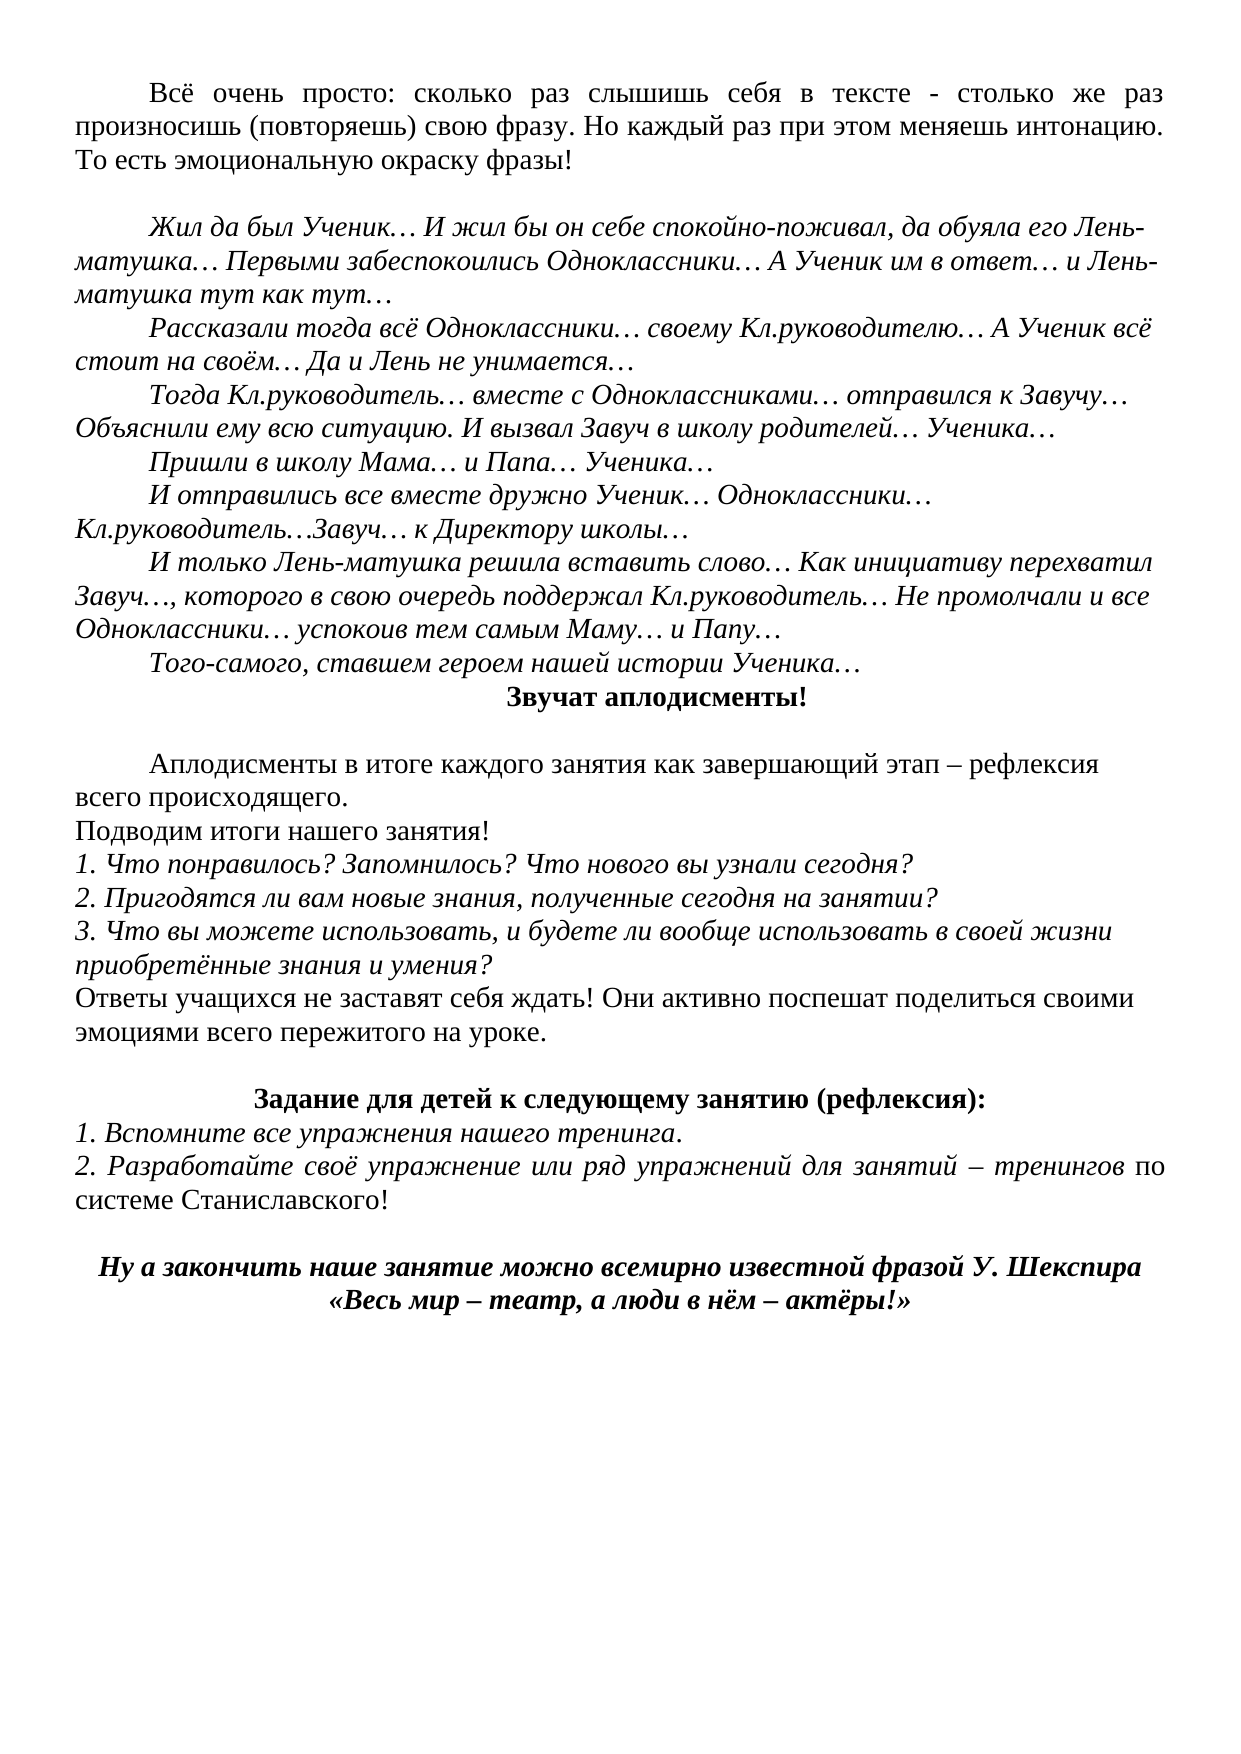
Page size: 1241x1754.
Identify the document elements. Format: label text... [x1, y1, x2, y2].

text И только Лень-матушка решила вставить слово… Как инициативу перехватил Завуч…, которого в свою очередь поддержал Кл.руководитель… Не промолчали и все Одноклассники… успокоив тем самым Маму… и Папу… [75, 544, 1165, 645]
text 1. Вспомните все упражнения нашего тренинга. [75, 1115, 1165, 1148]
text Аплодисменты в итоге каждого занятия как завершающий этап – рефлексия всего происходящего. [75, 746, 1165, 813]
text 2. Пригодятся ли вам новые знания, полученные сегодня на занятии? [75, 880, 1165, 913]
text Задание для детей к следующему занятию (рефлексия): [75, 1081, 1165, 1115]
text «Весь мир – театр, а люди в нём – актёры!» [75, 1282, 1165, 1316]
text Пришли в школу Мама… и Папа… Ученика… [75, 444, 1165, 477]
text Тогда Кл.руководитель… вместе с Одноклассниками… отправился к Завучу… Объяснили ему всю ситуацию. И вызвал Завуч в школу родителей… Ученика… [75, 377, 1165, 444]
text Рассказали тогда всё Одноклассники… своему Кл.руководителю… А Ученик всё стоит на своём… Да и Лень не унимается… [75, 310, 1165, 377]
text Того-самого, ставшем героем нашей истории Ученика… [75, 645, 1165, 679]
text Ну а закончить наше занятие можно всемирно известной фразой У. Шекспира [75, 1249, 1165, 1282]
text И отправились все вместе дружно Ученик… Одноклассники… Кл.руководитель…Завуч… к Директору школы… [75, 477, 1165, 544]
text Жил да был Ученик… И жил бы он себе спокойно-поживал, да обуяла его Лень-матушка… Первыми забеспокоились Одноклассники… А Ученик им в ответ… и Лень-матушка тут как тут… [75, 209, 1165, 310]
text Подводим итоги нашего занятия! [75, 813, 1165, 846]
text Всё очень просто: сколько раз слышишь себя в тексте - столько же раз произносишь (повторяешь) свою фразу. Но каждый раз при этом меняешь интонацию. То есть эмоциональную окраску фразы! [75, 75, 1165, 176]
text 1. Что понравилось? Запомнилось? Что нового вы узнали сегодня? [75, 846, 1165, 880]
text 2. Разработайте своё упражнение или ряд упражнений для занятий – тренингов по системе Станиславского! [75, 1148, 1165, 1215]
text Ответы учащихся не заставят себя ждать! Они активно поспешат поделиться своими эмоциями всего пережитого на уроке. [75, 981, 1165, 1048]
text Звучат аплодисменты! [75, 679, 1165, 712]
text 3. Что вы можете использовать, и будете ли вообще использовать в своей жизни приобретённые знания и умения? [75, 913, 1165, 981]
